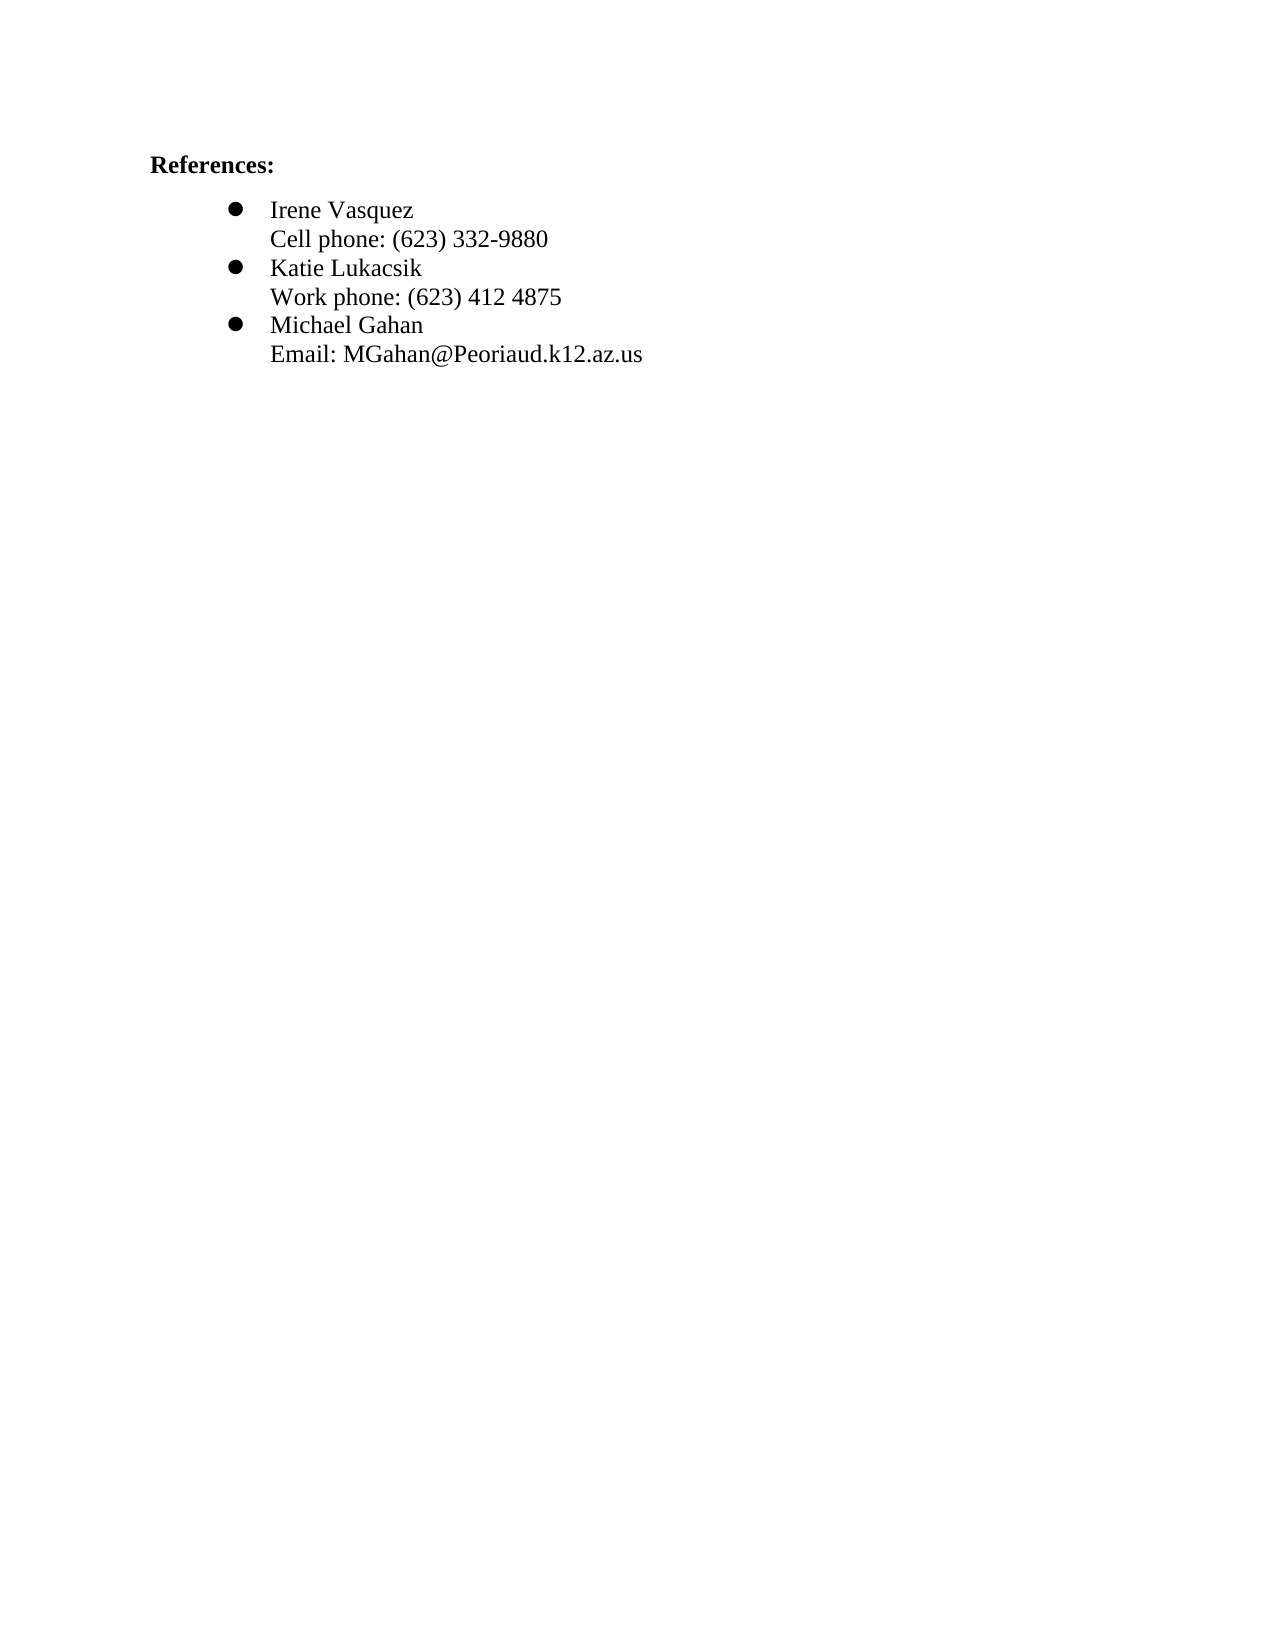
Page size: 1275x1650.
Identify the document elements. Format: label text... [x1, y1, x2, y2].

list Michael Gahan [226, 310, 1125, 339]
list Irene Vasquez [226, 195, 1125, 224]
list Katie Lukacsik [226, 253, 1125, 282]
list Cell phone: (623) 332-9880 [270, 224, 1125, 253]
text References: [150, 150, 1125, 179]
list Work phone: (623) 412 4875 [270, 282, 1125, 310]
list Email: MGahan@Peoriaud.k12.az.us [270, 339, 1125, 368]
